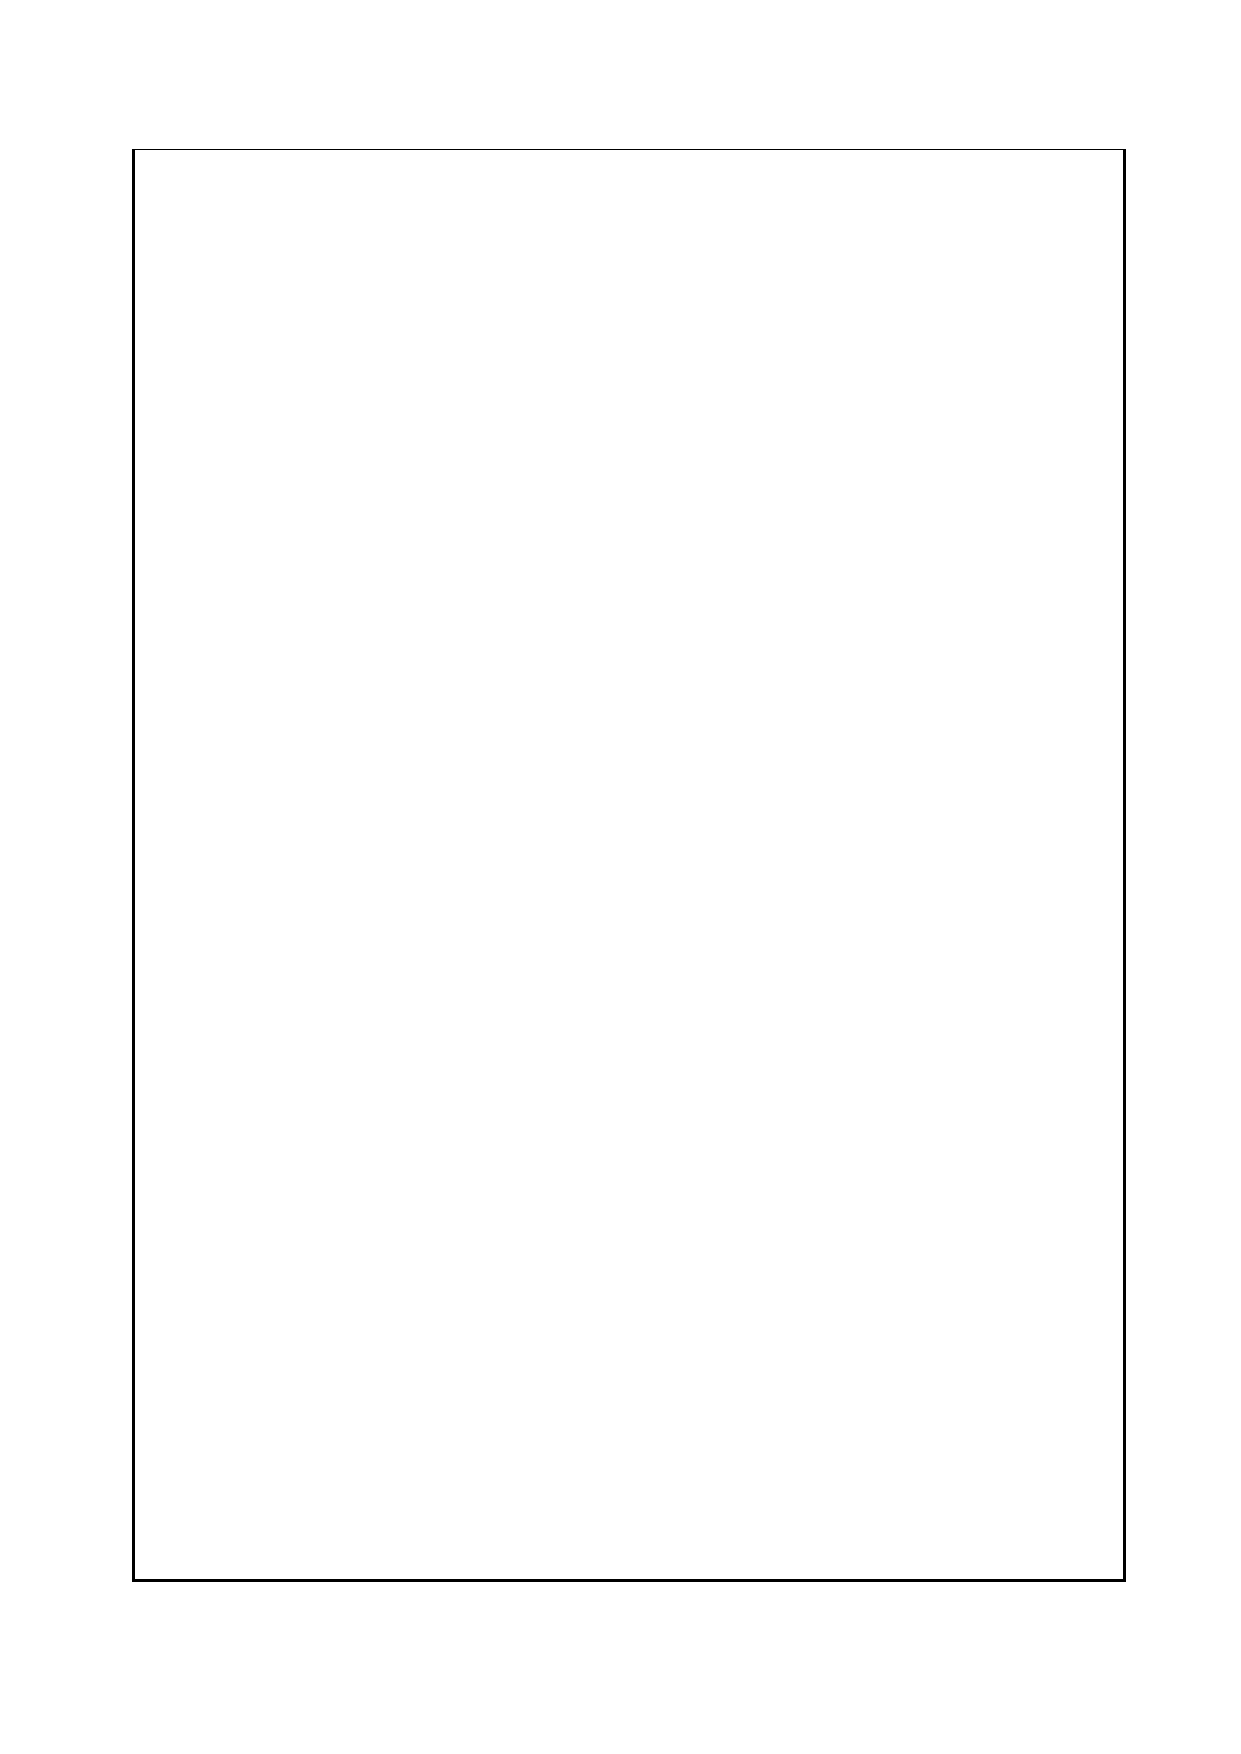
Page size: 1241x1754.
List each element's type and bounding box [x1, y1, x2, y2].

table_cell [135, 150, 1123, 1579]
